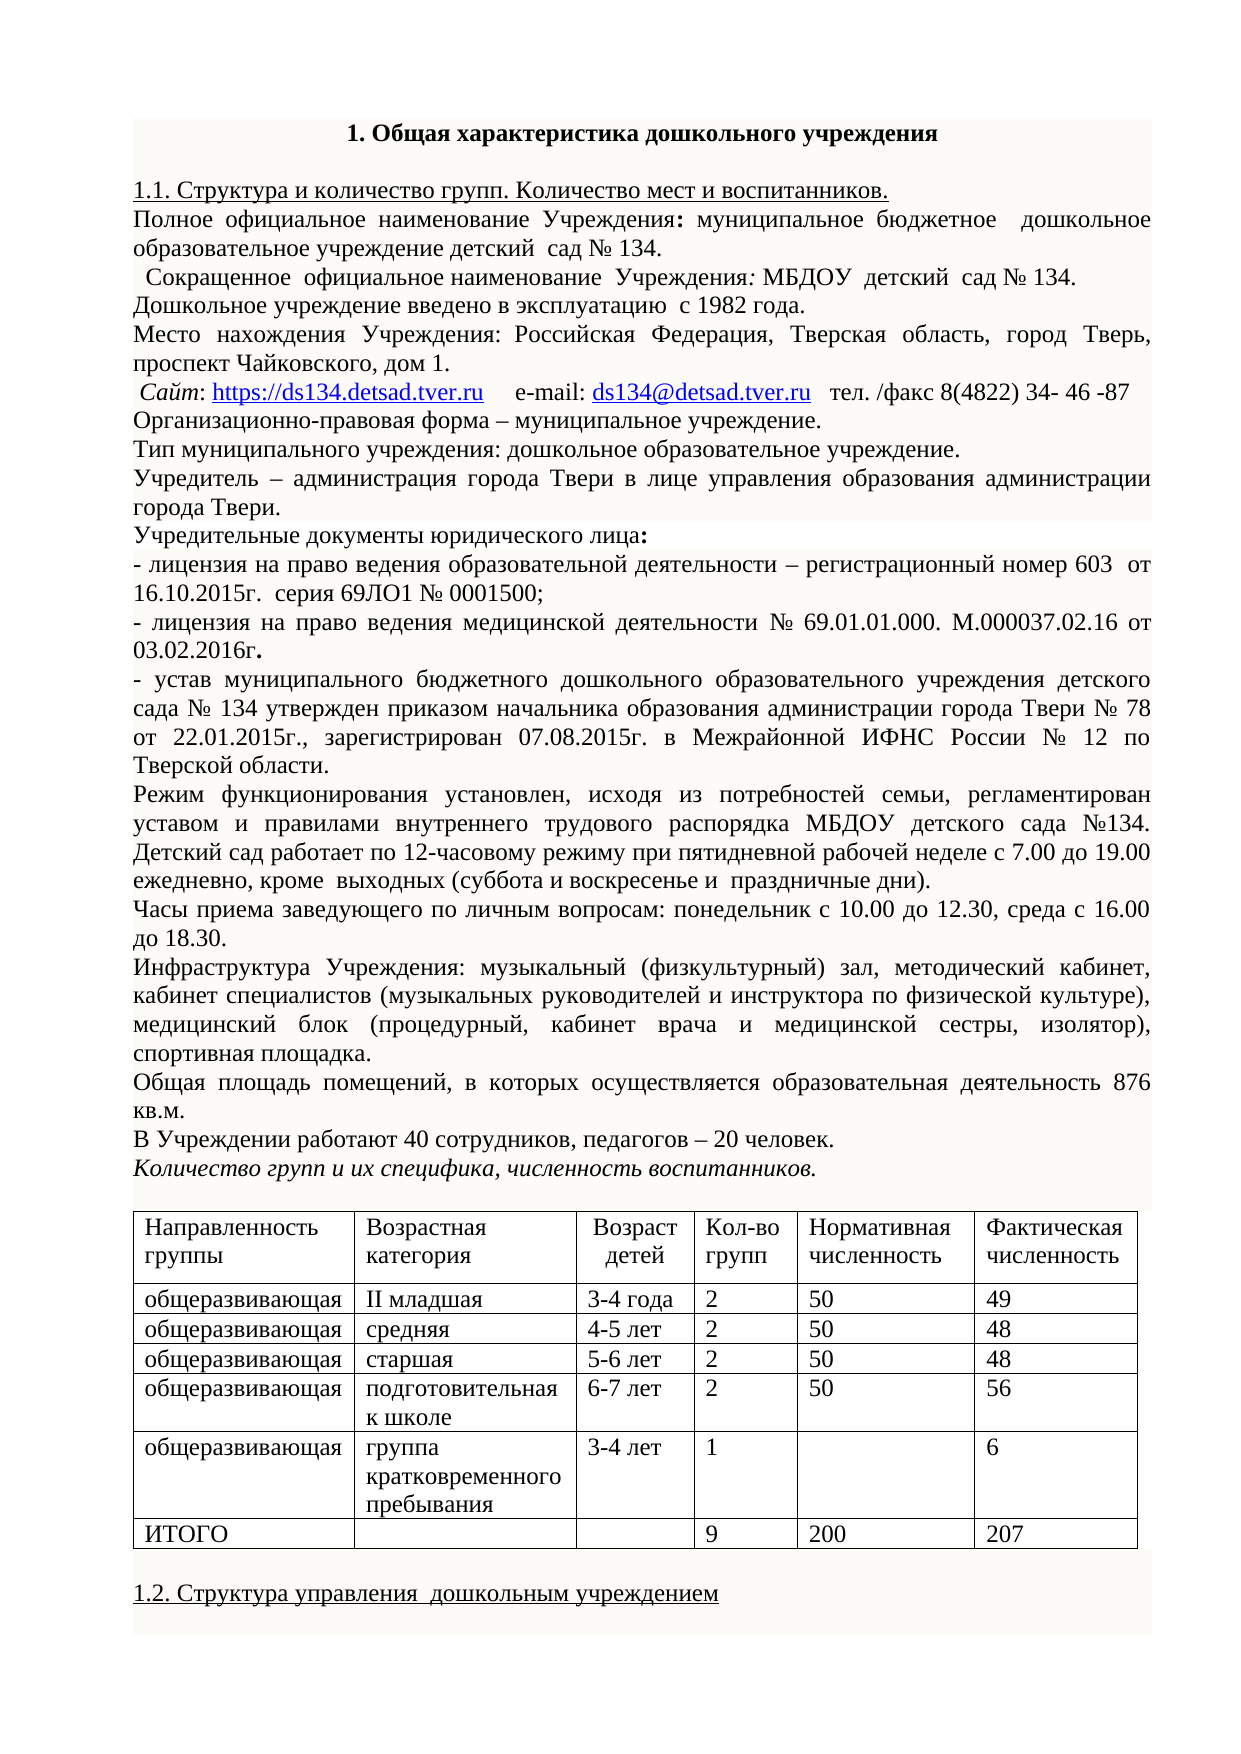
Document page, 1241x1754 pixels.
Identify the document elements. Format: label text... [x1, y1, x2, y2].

table_cell 2 [695, 1344, 797, 1372]
table_cell [355, 1519, 576, 1548]
text Общая площадь помещений, в которых осуществляется образовательная деятельность 876 кв.м. [133, 1067, 1152, 1124]
table_cell 207 [975, 1519, 1137, 1548]
table_cell II младшая [355, 1284, 576, 1313]
table_header Нормативная численность [798, 1212, 974, 1283]
table_header Фактическая численность [975, 1212, 1137, 1283]
table_cell 6-7 лет [577, 1374, 694, 1431]
table_cell [577, 1519, 694, 1548]
table_cell 1 [695, 1432, 797, 1518]
table_cell 9 [695, 1519, 797, 1548]
table_header Возраст детей [577, 1212, 694, 1283]
table_cell 50 [798, 1314, 974, 1343]
table_cell 50 [798, 1344, 974, 1372]
text 1.1. Структура и количество групп. Количество мест и воспитанников. [133, 176, 1152, 204]
table_cell общеразвивающая [134, 1374, 354, 1431]
text Режим функционирования установлен, исходя из потребностей семьи, регламентирован уставом и правилами внутреннего трудового распорядка МБДОУ детского сада №134. Детский сад работает по 12-часовому режиму при пятидневной рабочей неделе с 7.00 до 19.00 ежедневно, кроме выходных (суббота и воскресенье и праздничные дни). [133, 779, 1152, 894]
table_cell 3-4 года [577, 1284, 694, 1313]
table_cell общеразвивающая [134, 1432, 354, 1518]
text - лицензия на право ведения медицинской деятельности № 69.01.01.000. М.000037.02.16 от 03.02.2016г. [133, 607, 1152, 664]
table_cell 2 [695, 1314, 797, 1343]
text Количество групп и их специфика, численность воспитанников. [133, 1153, 1152, 1182]
text Дошкольное учреждение введено в эксплуатацию с 1982 года. [133, 291, 1152, 319]
table_cell 48 [975, 1314, 1137, 1343]
table_cell 200 [798, 1519, 974, 1548]
table_cell 2 [695, 1374, 797, 1431]
text Организационно-правовая форма – муниципальное учреждение. [133, 406, 1152, 434]
text Полное официальное наименование Учреждения: муниципальное бюджетное дошкольное образовательное учреждение детский сад № 134. [133, 204, 1152, 262]
text В Учреждении работают 40 сотрудников, педагогов – 20 человек. [133, 1124, 1152, 1153]
table_cell 50 [798, 1284, 974, 1313]
table_cell [798, 1432, 974, 1518]
text - устав муниципального бюджетного дошкольного образовательного учреждения детского сада № 134 утвержден приказом начальника образования администрации города Твери № 78 от 22.01.2015г., зарегистрирован 07.08.2015г. в Межрайонной ИФНС России № 12 по Тверской области. [133, 664, 1152, 779]
table_header Возрастная категория [355, 1212, 576, 1283]
text Учредитель – администрация города Твери в лице управления образования администрации города Твери. [133, 463, 1152, 521]
table_cell 50 [798, 1374, 974, 1431]
text Сокращенное официальное наименование Учреждения: МБДОУ детский сад № 134. [133, 262, 1152, 291]
table_cell 2 [695, 1284, 797, 1313]
table_cell 56 [975, 1374, 1137, 1431]
table_cell 5-6 лет [577, 1344, 694, 1372]
table_cell общеразвивающая [134, 1344, 354, 1372]
table_cell 49 [975, 1284, 1137, 1313]
table_header Кол-во групп [695, 1212, 797, 1283]
text Место нахождения Учреждения: Российская Федерация, Тверская область, город Тверь, проспект Чайковского, дом 1. [133, 319, 1152, 377]
table_cell 6 [975, 1432, 1137, 1518]
text Часы приема заведующего по личным вопросам: понедельник с 10.00 до 12.30, среда с 16.00 до 18.30. [133, 894, 1152, 952]
text Тип муниципального учреждения: дошкольное образовательное учреждение. [133, 434, 1152, 463]
table_cell 48 [975, 1344, 1137, 1372]
table_cell ИТОГО [134, 1519, 354, 1548]
text Инфраструктура Учреждения: музыкальный (физкультурный) зал, методический кабинет, кабинет специалистов (музыкальных руководителей и инструктора по физической культуре), медицинский блок (процедурный, кабинет врача и медицинской сестры, изолятор), спортивная площадка. [133, 952, 1152, 1067]
table_cell 3-4 лет [577, 1432, 694, 1518]
table_cell средняя [355, 1314, 576, 1343]
table_cell общеразвивающая [134, 1314, 354, 1343]
table_header Направленность группы [134, 1212, 354, 1283]
table_cell группа кратковременного пребывания [355, 1432, 576, 1518]
table_cell подготовительная к школе [355, 1374, 576, 1431]
table_cell общеразвивающая [134, 1284, 354, 1313]
text - лицензия на право ведения образовательной деятельности – регистрационный номер 603 от 16.10.2015г. серия 69ЛО1 № 0001500; [133, 549, 1152, 607]
text 1. Общая характеристика дошкольного учреждения [133, 118, 1152, 147]
table_cell старшая [355, 1344, 576, 1372]
text Cайт: https://ds134.detsad.tver.ru e-mail: ds134@detsad.tver.ru тел. /факс 8(4822) 34- 46 -87 [133, 377, 1152, 406]
text Учредительные документы юридического лица: [133, 521, 1152, 549]
text 1.2. Структура управления дошкольным учреждением [133, 1578, 1152, 1607]
table_cell 4-5 лет [577, 1314, 694, 1343]
